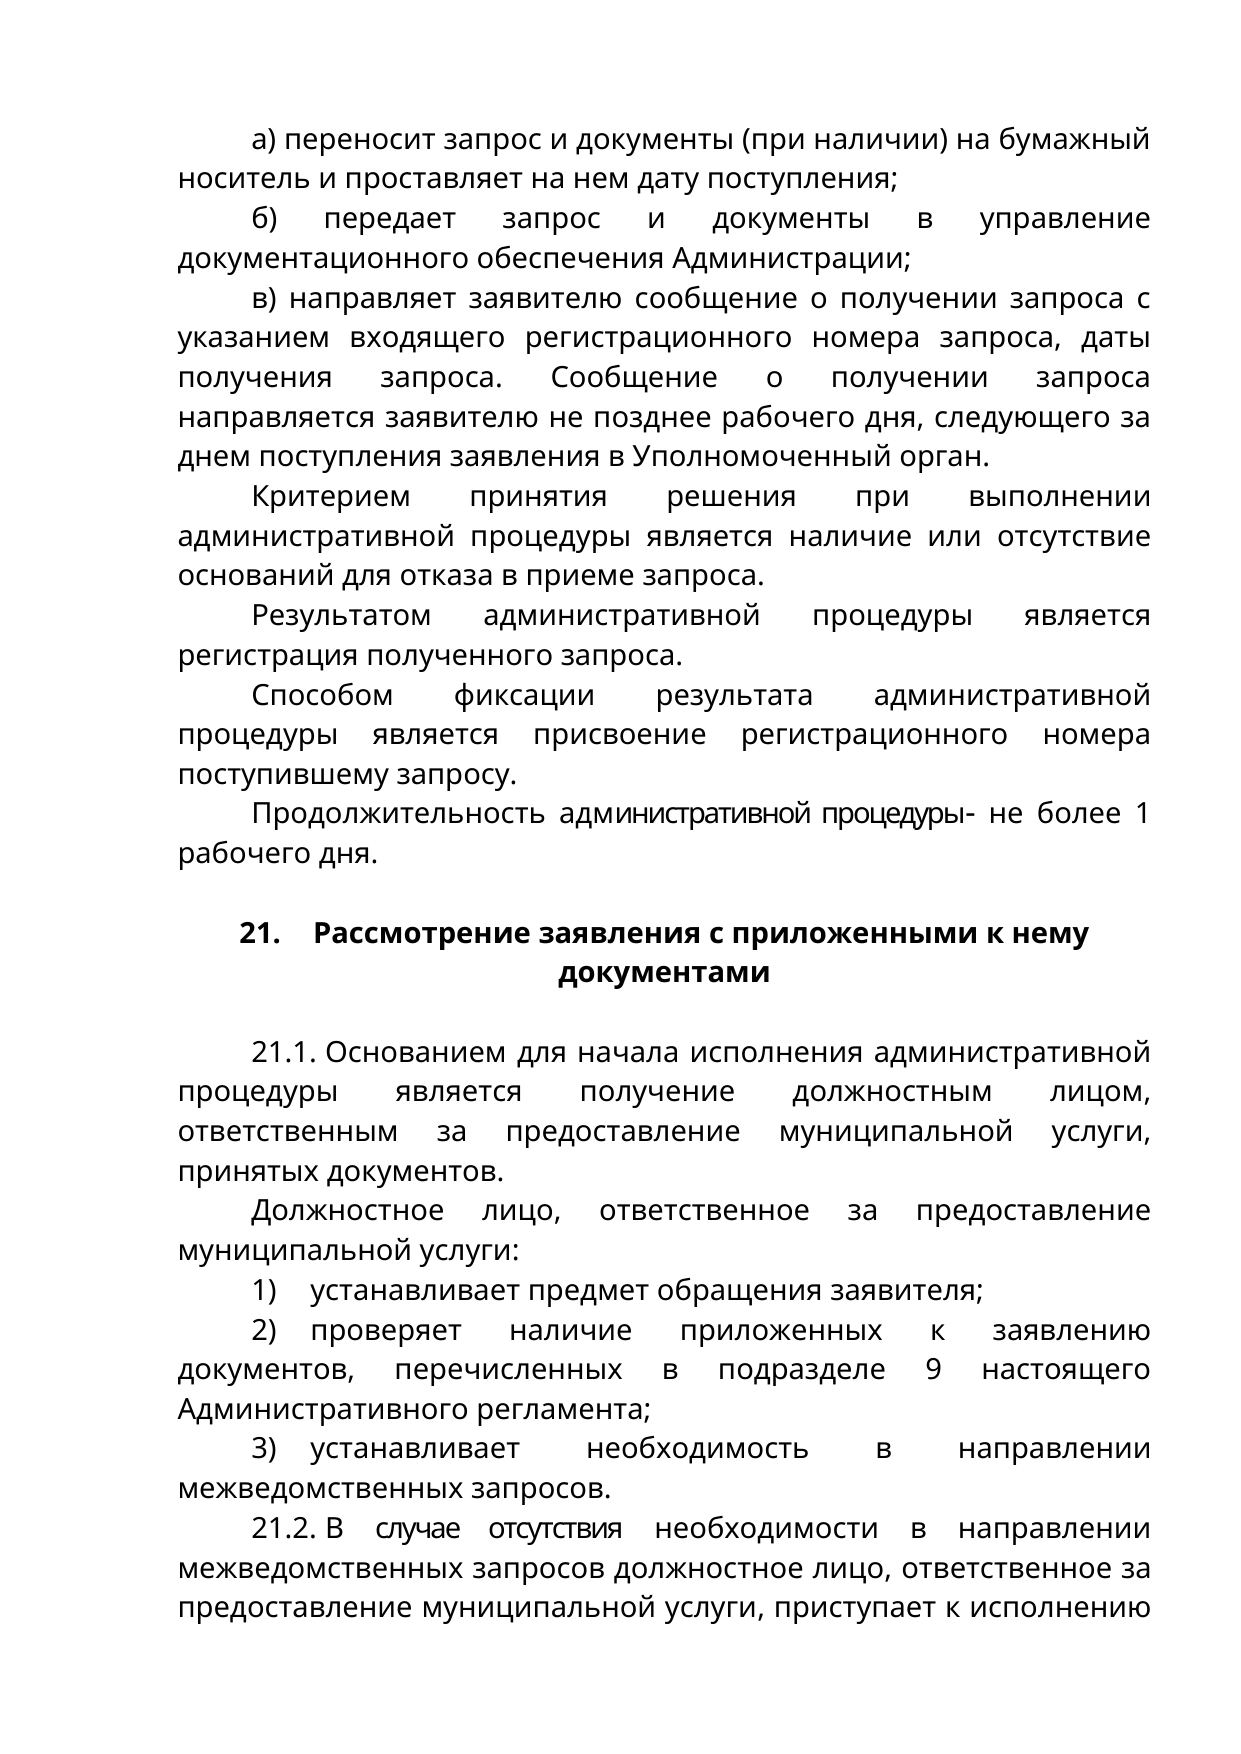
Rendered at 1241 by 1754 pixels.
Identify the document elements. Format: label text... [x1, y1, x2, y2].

text Должностное лицо, ответственное за предоставление муниципальной услуги: [177, 1190, 1152, 1269]
list устанавливает предмет обращения заявителя; [177, 1269, 1152, 1309]
text б) передает запрос и документы в управление документационного обеспечения Администрации; [177, 197, 1152, 277]
text Результатом административной процедуры является регистрация полученного запроса. [177, 594, 1152, 674]
list проверяет наличие приложенных к заявлению документов, перечисленных в подразделе 9 настоящего Административного регламента; [177, 1309, 1152, 1428]
text Критерием принятия решения при выполнении административной процедуры является наличие или отсутствие оснований для отказа в приеме запроса. [177, 475, 1152, 594]
text Способом фиксации результата административной процедуры является присвоение регистрационного номера поступившему запросу. [177, 674, 1152, 793]
text а) переносит запрос и документы (при наличии) на бумажный носитель и проставляет на нем дату поступления; [177, 118, 1152, 197]
list устанавливает необходимость в направлении межведомственных запросов. [177, 1428, 1152, 1507]
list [177, 1507, 1152, 1626]
list Рассмотрение заявления с приложенными к нему документами [177, 912, 1152, 991]
list Основанием для начала исполнения административной процедуры является получение должностным лицом, ответственным за предоставление муниципальной услуги, принятых документов. [177, 1031, 1152, 1190]
text Продолжительность административной процедуры не более 1 рабочего дня. [177, 793, 1152, 872]
text в) направляет заявителю сообщение о получении запроса с указанием входящего регистрационного номера запроса, даты получения запроса. Сообщение о получении запроса направляется заявителю не позднее рабочего дня, следующего за днем поступления заявления в Уполномоченный орган. [177, 277, 1152, 475]
